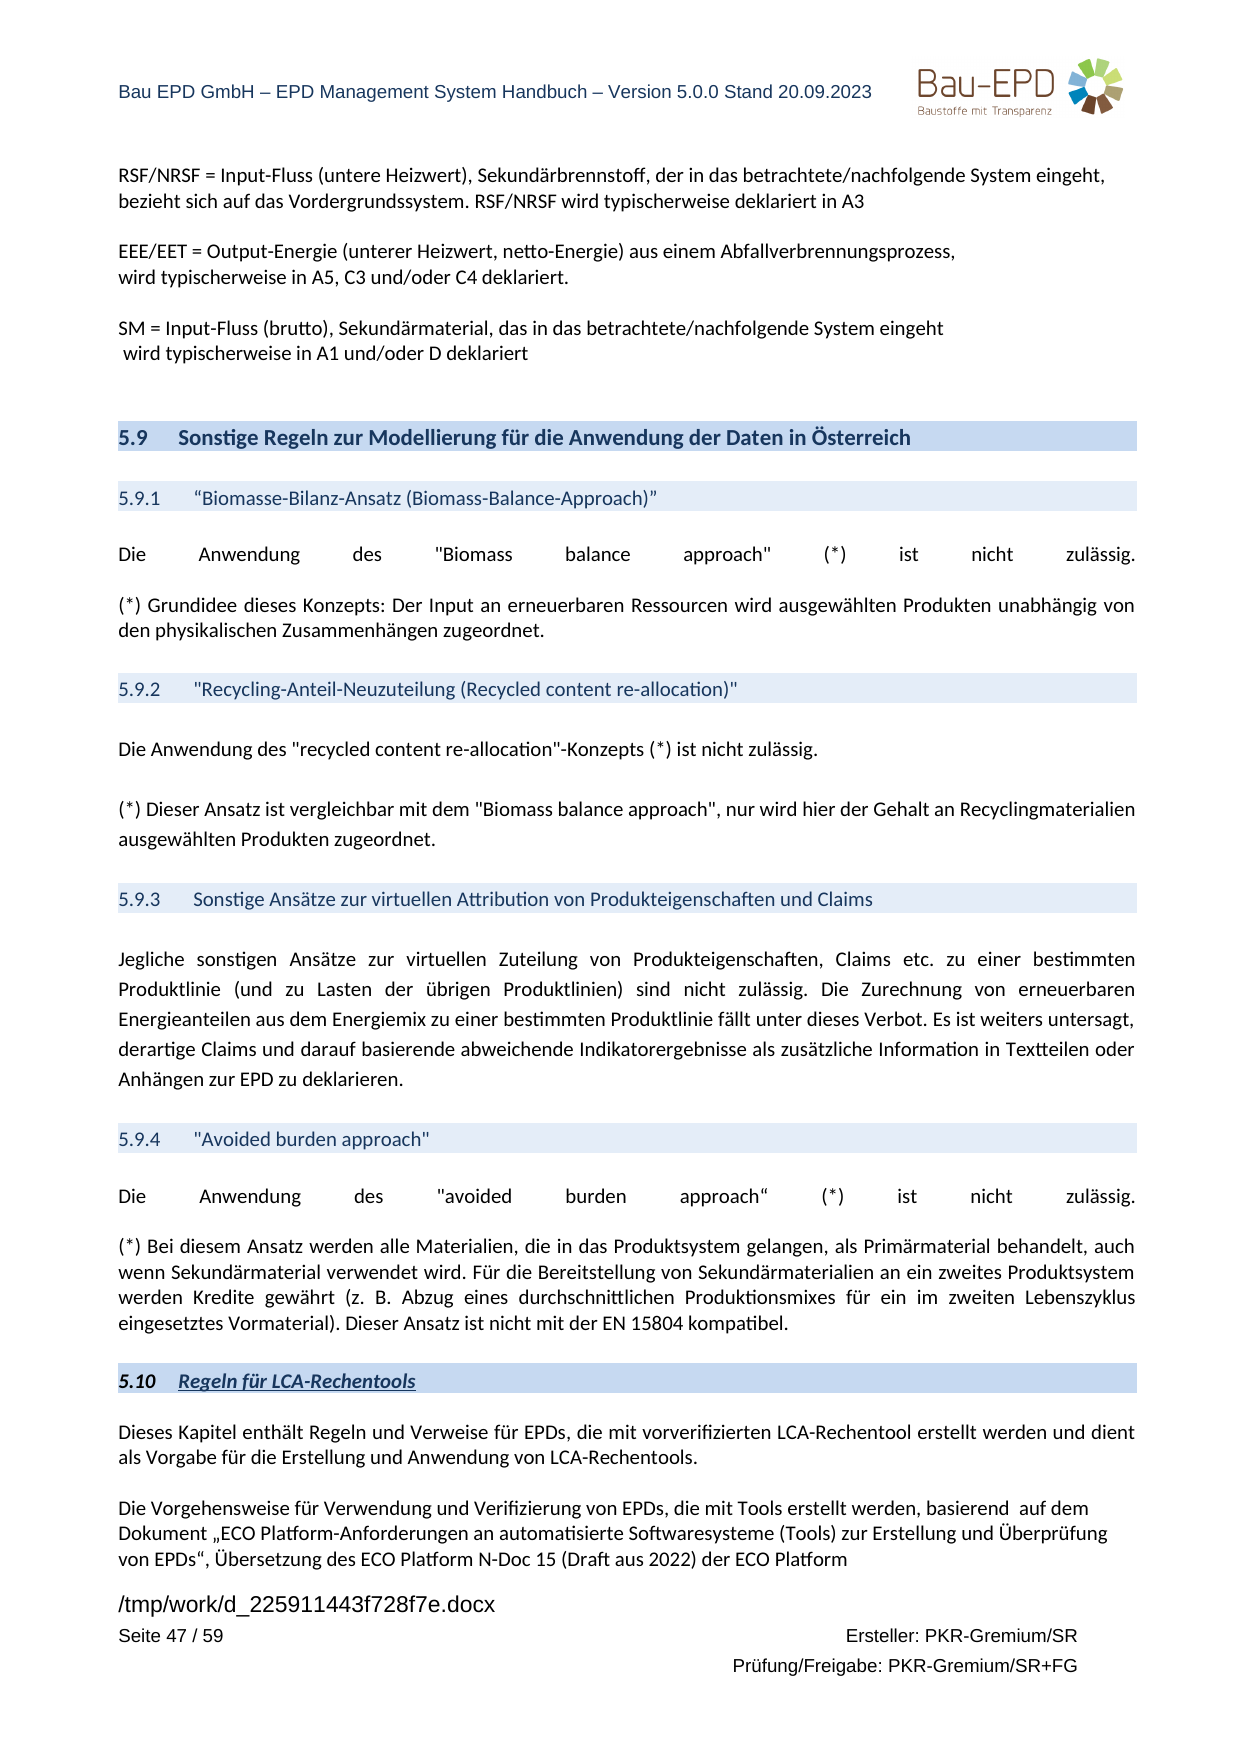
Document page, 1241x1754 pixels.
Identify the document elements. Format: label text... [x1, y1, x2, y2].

text Die Anwendung des "Biomass balance approach" (*) ist nicht zulässig. (*) Grundidee dieses Konzepts: Der Input an erneuerbaren Ressourcen wird ausgewählten Produkten unabhängig von den physikalischen Zusammenhängen zugeordnet. [118, 541, 1137, 643]
subtitle "Avoided burden approach" [118, 1123, 1137, 1153]
subtitle “Biomasse-Bilanz-Ansatz (Biomass-Balance-Approach)” [118, 481, 1137, 511]
text Jegliche sonstigen Ansätze zur virtuellen Zuteilung von Produkteigenschaften, Claims etc. zu einer bestimmten Produktlinie (und zu Lasten der übrigen Produktlinien) sind nicht zulässig. Die Zurechnung von erneuerbaren Energieanteilen aus dem Energiemix zu einer bestimmten Produktlinie fällt unter dieses Verbot. Es ist weiters untersagt, derartige Claims und darauf basierende abweichende Indikatorergebnisse als zusätzliche Information in Textteilen oder Anhängen zur EPD zu deklarieren. [118, 943, 1137, 1093]
text RSF/NRSF = Input-Fluss (untere Heizwert), Sekundärbrennstoff, der in das betrachtete/nachfolgende System eingeht, bezieht sich auf das Vordergrundssystem. RSF/NRSF wird typischerweise deklariert in A3 [118, 162, 1137, 213]
text Dieses Kapitel enthält Regeln und Verweise für EPDs, die mit vorverifizierten LCA-Rechentool erstellt werden und dient als Vorgabe für die Erstellung und Anwendung von LCA-Rechentools. [118, 1419, 1137, 1470]
subtitle "Recycling-Anteil-Neuzuteilung (Recycled content re-allocation)" [118, 673, 1137, 703]
text EEE/EET = Output-Energie (unterer Heizwert, netto-Energie) aus einem Abfallverbrennungsprozess, [118, 239, 1137, 264]
text (*) Dieser Ansatz ist vergleichbar mit dem "Biomass balance approach", nur wird hier der Gehalt an Recyclingmaterialien ausgewählten Produkten zugeordnet. [118, 793, 1137, 853]
title Die Vorgehensweise für Verwendung und Verifizierung von EPDs, die mit Tools erstellt werden, basierend auf dem Dokument „ECO Platform-Anforderungen an automatisierte Softwaresysteme (Tools) zur Erstellung und Überprüfung von EPDs“, Übersetzung des ECO Platform N-Doc 15 (Draft aus 2022) der ECO Platform [118, 1495, 1137, 1571]
text wird typischerweise in A1 und/oder D deklariert [118, 340, 1137, 366]
text Die Anwendung des "recycled content re-allocation"-Konzepts (*) ist nicht zulässig. [118, 733, 1137, 763]
subtitle Sonstige Regeln zur Modellierung für die Anwendung der Daten in Österreich [118, 421, 1137, 451]
text SM = Input-Fluss (brutto), Sekundärmaterial, das in das betrachtete/nachfolgende System eingeht [118, 315, 1137, 340]
subtitle Regeln für LCA-Rechentools [118, 1363, 1137, 1393]
text wird typischerweise in A5, C3 und/oder C4 deklariert. [118, 264, 1137, 289]
picture [911, 56, 1125, 118]
text Die Anwendung des "avoided burden approach“ (*) ist nicht zulässig. (*) Bei diesem Ansatz werden alle Materialien, die in das Produktsystem gelangen, als Primärmaterial behandelt, auch wenn Sekundärmaterial verwendet wird. Für die Bereitstellung von Sekundärmaterialien an ein zweites Produktsystem werden Kredite gewährt (z. B. Abzug eines durchschnittlichen Produktionsmixes für ein im zweiten Lebenszyklus eingesetztes Vormaterial). Dieser Ansatz ist nicht mit der EN 15804 kompatibel. [118, 1183, 1137, 1335]
subtitle Sonstige Ansätze zur virtuellen Attribution von Produkteigenschaften und Claims [118, 883, 1137, 913]
